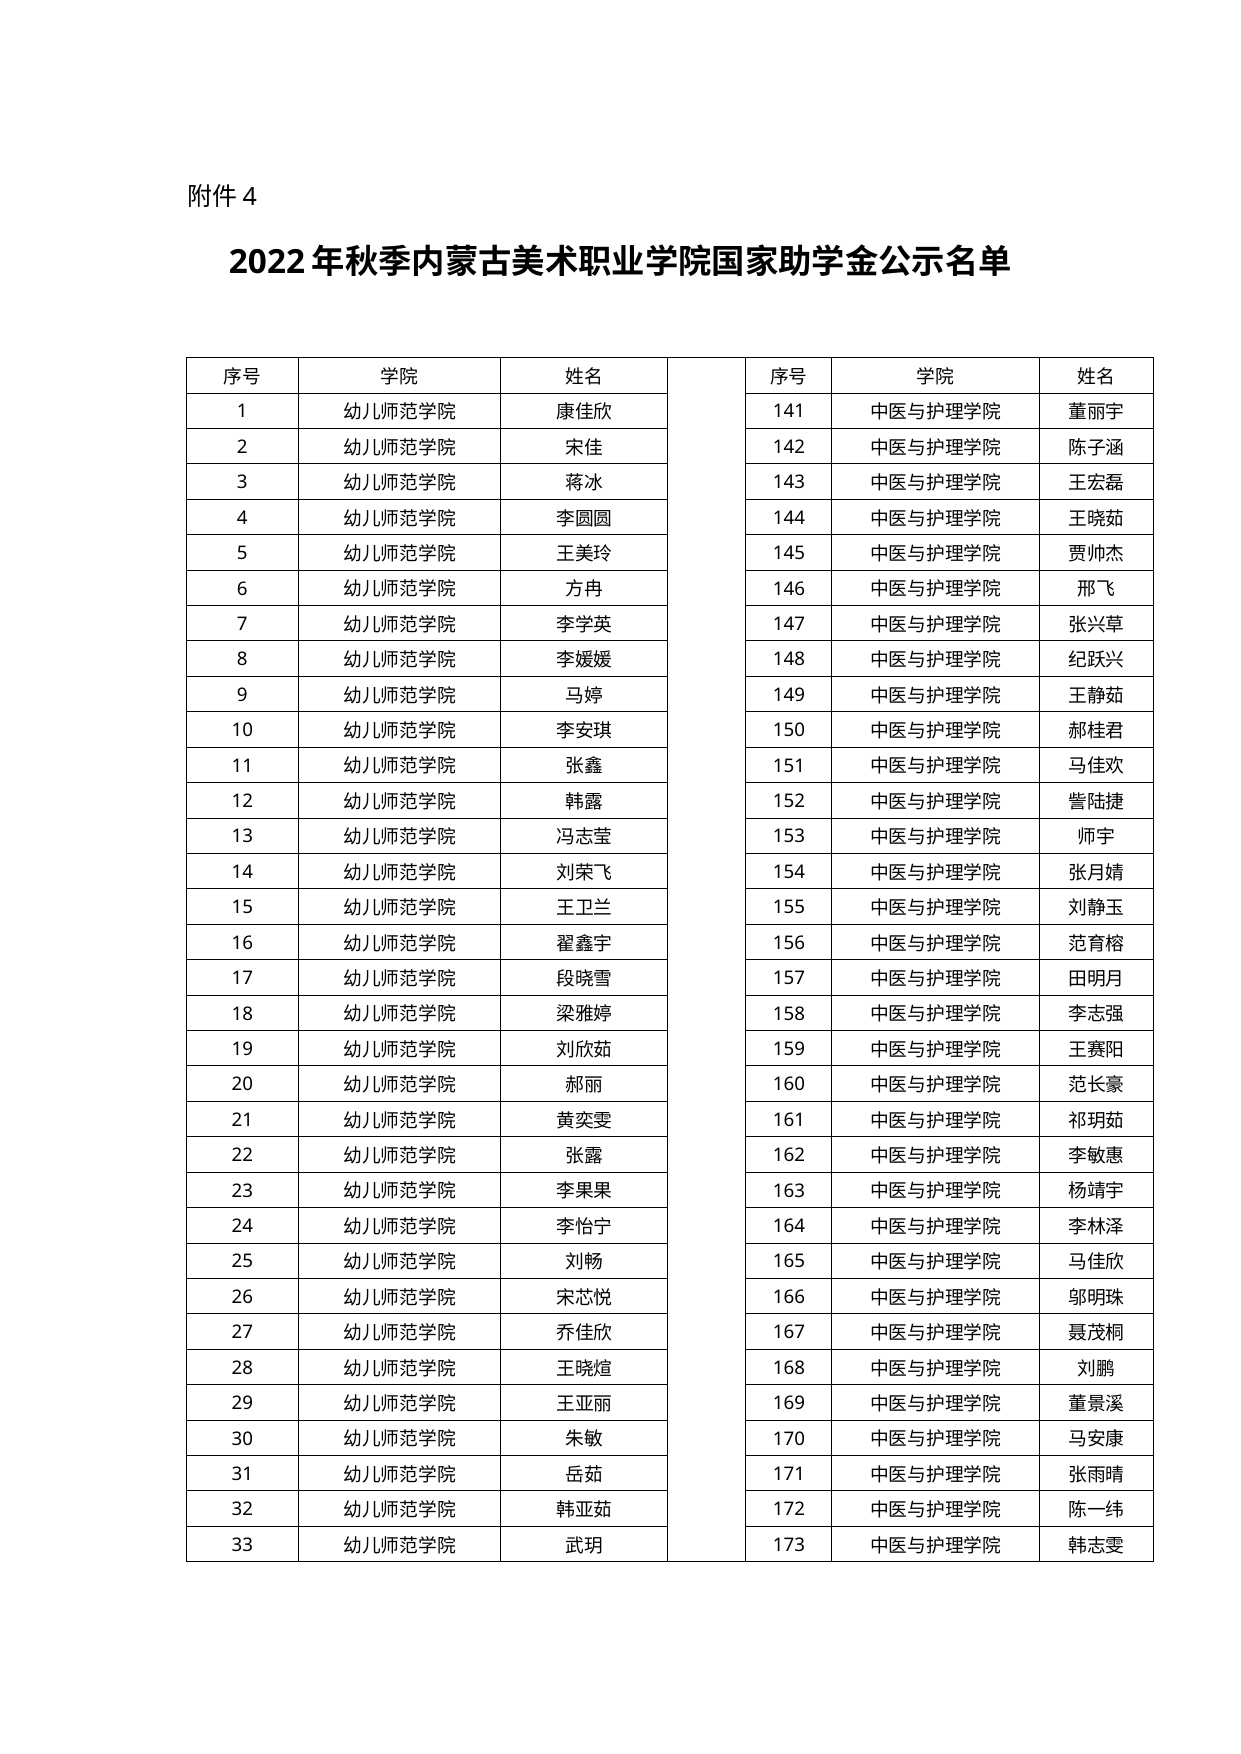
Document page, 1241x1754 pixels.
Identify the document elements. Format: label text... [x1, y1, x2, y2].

table_cell 158 [746, 996, 831, 1030]
table_cell 李果果 [501, 1173, 667, 1207]
table_cell 32 [187, 1491, 298, 1526]
table_cell 4 [187, 500, 298, 534]
table_cell 康佳欣 [501, 394, 667, 428]
table_cell 中医与护理学院 [832, 1456, 1039, 1490]
table_cell 30 [187, 1421, 298, 1455]
table_cell 幼儿师范学院 [299, 1208, 500, 1242]
table_cell 幼儿师范学院 [299, 1421, 500, 1455]
table_cell 155 [746, 889, 831, 924]
table_cell 中医与护理学院 [832, 925, 1039, 959]
table_cell 幼儿师范学院 [299, 819, 500, 853]
table_cell 纪跃兴 [1040, 641, 1153, 676]
table_cell 幼儿师范学院 [299, 1385, 500, 1419]
table_cell 中医与护理学院 [832, 641, 1039, 676]
table_cell 144 [746, 500, 831, 534]
table_cell 幼儿师范学院 [299, 571, 500, 605]
table_cell 幼儿师范学院 [299, 641, 500, 676]
table_cell 中医与护理学院 [832, 819, 1039, 853]
table_cell 18 [187, 996, 298, 1030]
table_cell 邬明珠 [1040, 1279, 1153, 1313]
table_header 姓名 [501, 358, 667, 392]
table_header 学院 [832, 358, 1039, 392]
table_cell 王静茹 [1040, 677, 1153, 711]
table_cell 董丽宇 [1040, 394, 1153, 428]
table_cell 黄奕雯 [501, 1102, 667, 1136]
table_cell 梁雅婷 [501, 996, 667, 1030]
table_cell 幼儿师范学院 [299, 429, 500, 463]
table_cell 中医与护理学院 [832, 394, 1039, 428]
table_cell 中医与护理学院 [832, 429, 1039, 463]
table_cell 中医与护理学院 [832, 1208, 1039, 1242]
table_cell 张鑫 [501, 748, 667, 782]
table_cell 14 [187, 854, 298, 888]
table_cell 幼儿师范学院 [299, 394, 500, 428]
table_cell 26 [187, 1279, 298, 1313]
table_header 姓名 [1040, 358, 1153, 392]
table_cell 中医与护理学院 [832, 571, 1039, 605]
table_cell 田明月 [1040, 960, 1153, 994]
table_cell 17 [187, 960, 298, 994]
table_cell 张月婧 [1040, 854, 1153, 888]
table_cell 167 [746, 1314, 831, 1349]
table_cell 中医与护理学院 [832, 1421, 1039, 1455]
table_header 学院 [299, 358, 500, 392]
table_cell 陈一纬 [1040, 1491, 1153, 1526]
table_cell 幼儿师范学院 [299, 1066, 500, 1101]
table_cell 韩亚茹 [501, 1491, 667, 1526]
table_cell 刘畅 [501, 1244, 667, 1278]
table_cell 2 [187, 429, 298, 463]
table_cell 31 [187, 1456, 298, 1490]
table_cell 13 [187, 819, 298, 853]
table_cell 王晓煊 [501, 1350, 667, 1384]
table_cell 中医与护理学院 [832, 1066, 1039, 1101]
table_cell 幼儿师范学院 [299, 996, 500, 1030]
table_cell 150 [746, 712, 831, 747]
table_cell 172 [746, 1491, 831, 1526]
table_cell 中医与护理学院 [832, 1173, 1039, 1207]
table_cell 中医与护理学院 [832, 1102, 1039, 1136]
table_cell 范育榕 [1040, 925, 1153, 959]
table_cell 杨靖宇 [1040, 1173, 1153, 1207]
table_cell 中医与护理学院 [832, 677, 1039, 711]
table_cell 幼儿师范学院 [299, 1173, 500, 1207]
table_cell 165 [746, 1244, 831, 1278]
table_cell 146 [746, 571, 831, 605]
table_cell 143 [746, 464, 831, 499]
table_cell 19 [187, 1031, 298, 1065]
table_cell 3 [187, 464, 298, 499]
table_cell 12 [187, 783, 298, 817]
table_cell 中医与护理学院 [832, 748, 1039, 782]
table_cell 28 [187, 1350, 298, 1384]
table_cell 蒋冰 [501, 464, 667, 499]
table_cell 师宇 [1040, 819, 1153, 853]
table_cell 中医与护理学院 [832, 606, 1039, 640]
table_cell 147 [746, 606, 831, 640]
table_cell 王美玲 [501, 535, 667, 569]
table_cell 韩志雯 [1040, 1527, 1153, 1561]
table_cell 冯志莹 [501, 819, 667, 853]
table_cell 李敏惠 [1040, 1137, 1153, 1172]
table_cell 160 [746, 1066, 831, 1101]
table_cell 刘欣茹 [501, 1031, 667, 1065]
text 附件4 [187, 162, 1053, 227]
table_cell 幼儿师范学院 [299, 535, 500, 569]
table_cell 中医与护理学院 [832, 783, 1039, 817]
table_cell 142 [746, 429, 831, 463]
table_cell 聂茂桐 [1040, 1314, 1153, 1349]
table_cell 马佳欢 [1040, 748, 1153, 782]
table_cell 159 [746, 1031, 831, 1065]
table_cell 马佳欣 [1040, 1244, 1153, 1278]
table_cell 148 [746, 641, 831, 676]
table_cell 贾帅杰 [1040, 535, 1153, 569]
table_cell 中医与护理学院 [832, 1244, 1039, 1278]
table_cell 中医与护理学院 [832, 1314, 1039, 1349]
table_cell 162 [746, 1137, 831, 1172]
table_cell 李学英 [501, 606, 667, 640]
table_cell 董景溪 [1040, 1385, 1153, 1419]
table_cell 郝桂君 [1040, 712, 1153, 747]
table_cell 149 [746, 677, 831, 711]
table_cell 中医与护理学院 [832, 535, 1039, 569]
table_cell 刘静玉 [1040, 889, 1153, 924]
table_cell 1 [187, 394, 298, 428]
table_cell 幼儿师范学院 [299, 1350, 500, 1384]
table_cell 幼儿师范学院 [299, 783, 500, 817]
table_cell 邢飞 [1040, 571, 1153, 605]
table_cell 27 [187, 1314, 298, 1349]
table_cell 8 [187, 641, 298, 676]
text 2022年秋季内蒙古美术职业学院国家助学金公示名单 [187, 227, 1053, 292]
table_cell 幼儿师范学院 [299, 1527, 500, 1561]
table_cell 幼儿师范学院 [299, 748, 500, 782]
table_cell 幼儿师范学院 [299, 606, 500, 640]
table_cell 168 [746, 1350, 831, 1384]
table_cell 145 [746, 535, 831, 569]
table_cell 王宏磊 [1040, 464, 1153, 499]
table_cell 段晓雪 [501, 960, 667, 994]
table_cell 幼儿师范学院 [299, 677, 500, 711]
table_cell 153 [746, 819, 831, 853]
table_cell 宋芯悦 [501, 1279, 667, 1313]
table_cell 170 [746, 1421, 831, 1455]
table_cell 10 [187, 712, 298, 747]
table_cell 中医与护理学院 [832, 996, 1039, 1030]
table_cell 李圆圆 [501, 500, 667, 534]
table_cell 幼儿师范学院 [299, 1244, 500, 1278]
table_cell 幼儿师范学院 [299, 1102, 500, 1136]
table_cell 16 [187, 925, 298, 959]
table_cell 李志强 [1040, 996, 1153, 1030]
table_cell 祁玥茹 [1040, 1102, 1153, 1136]
table_cell 幼儿师范学院 [299, 712, 500, 747]
table_cell 刘鹏 [1040, 1350, 1153, 1384]
table_cell 乔佳欣 [501, 1314, 667, 1349]
table_cell 幼儿师范学院 [299, 889, 500, 924]
table_cell 中医与护理学院 [832, 889, 1039, 924]
table_cell 幼儿师范学院 [299, 1279, 500, 1313]
table_cell 幼儿师范学院 [299, 464, 500, 499]
table_cell 171 [746, 1456, 831, 1490]
table_cell 20 [187, 1066, 298, 1101]
table_cell 张露 [501, 1137, 667, 1172]
table_cell 11 [187, 748, 298, 782]
table_cell 中医与护理学院 [832, 1350, 1039, 1384]
table_cell 韩露 [501, 783, 667, 817]
table_cell 李林泽 [1040, 1208, 1153, 1242]
table_cell 王亚丽 [501, 1385, 667, 1419]
table_cell 宋佳 [501, 429, 667, 463]
table_cell 166 [746, 1279, 831, 1313]
table_cell 9 [187, 677, 298, 711]
table_cell 武玥 [501, 1527, 667, 1561]
table_cell 141 [746, 394, 831, 428]
table_cell 陈子涵 [1040, 429, 1153, 463]
table_cell 马婷 [501, 677, 667, 711]
table_cell 中医与护理学院 [832, 1385, 1039, 1419]
table_cell 22 [187, 1137, 298, 1172]
table_cell 翟鑫宇 [501, 925, 667, 959]
table_cell 张兴草 [1040, 606, 1153, 640]
table_cell 王卫兰 [501, 889, 667, 924]
table_cell 范长豪 [1040, 1066, 1153, 1101]
table_cell 李媛媛 [501, 641, 667, 676]
table_cell 刘荣飞 [501, 854, 667, 888]
table_cell 15 [187, 889, 298, 924]
table_cell 152 [746, 783, 831, 817]
table_cell 151 [746, 748, 831, 782]
table_cell 幼儿师范学院 [299, 925, 500, 959]
table_cell 幼儿师范学院 [299, 1456, 500, 1490]
table_cell 岳茹 [501, 1456, 667, 1490]
table_cell 24 [187, 1208, 298, 1242]
table_cell 25 [187, 1244, 298, 1278]
table_cell 中医与护理学院 [832, 1491, 1039, 1526]
table_cell 幼儿师范学院 [299, 500, 500, 534]
table_cell 中医与护理学院 [832, 464, 1039, 499]
table_cell 33 [187, 1527, 298, 1561]
table_cell 中医与护理学院 [832, 1031, 1039, 1065]
table_cell 5 [187, 535, 298, 569]
table_cell 173 [746, 1527, 831, 1561]
table_cell 幼儿师范学院 [299, 1031, 500, 1065]
table_header 序号 [746, 358, 831, 392]
table_cell 方冉 [501, 571, 667, 605]
table_cell 幼儿师范学院 [299, 1314, 500, 1349]
table_header [668, 358, 745, 1561]
table_cell 幼儿师范学院 [299, 1137, 500, 1172]
table_cell 中医与护理学院 [832, 854, 1039, 888]
table_cell 中医与护理学院 [832, 500, 1039, 534]
table_cell 郝丽 [501, 1066, 667, 1101]
table_cell 7 [187, 606, 298, 640]
table_cell 李安琪 [501, 712, 667, 747]
table_cell 156 [746, 925, 831, 959]
table_cell 164 [746, 1208, 831, 1242]
table_cell 161 [746, 1102, 831, 1136]
table_cell 29 [187, 1385, 298, 1419]
table_cell 李怡宁 [501, 1208, 667, 1242]
table_cell 中医与护理学院 [832, 712, 1039, 747]
table_cell 中医与护理学院 [832, 1279, 1039, 1313]
table_cell 169 [746, 1385, 831, 1419]
table_cell 157 [746, 960, 831, 994]
table_cell 6 [187, 571, 298, 605]
table_cell 王赛阳 [1040, 1031, 1153, 1065]
table_cell 幼儿师范学院 [299, 1491, 500, 1526]
table_cell 朱敏 [501, 1421, 667, 1455]
table_cell 23 [187, 1173, 298, 1207]
table_cell 163 [746, 1173, 831, 1207]
table_cell 张雨晴 [1040, 1456, 1153, 1490]
table_cell 王晓茹 [1040, 500, 1153, 534]
table_cell 幼儿师范学院 [299, 960, 500, 994]
table_header 序号 [187, 358, 298, 392]
table_cell 21 [187, 1102, 298, 1136]
table_cell 幼儿师范学院 [299, 854, 500, 888]
table_cell 中医与护理学院 [832, 1527, 1039, 1561]
table_cell 154 [746, 854, 831, 888]
table_cell 马安康 [1040, 1421, 1153, 1455]
table_cell 中医与护理学院 [832, 1137, 1039, 1172]
table_cell 中医与护理学院 [832, 960, 1039, 994]
table_cell 訾陆捷 [1040, 783, 1153, 817]
